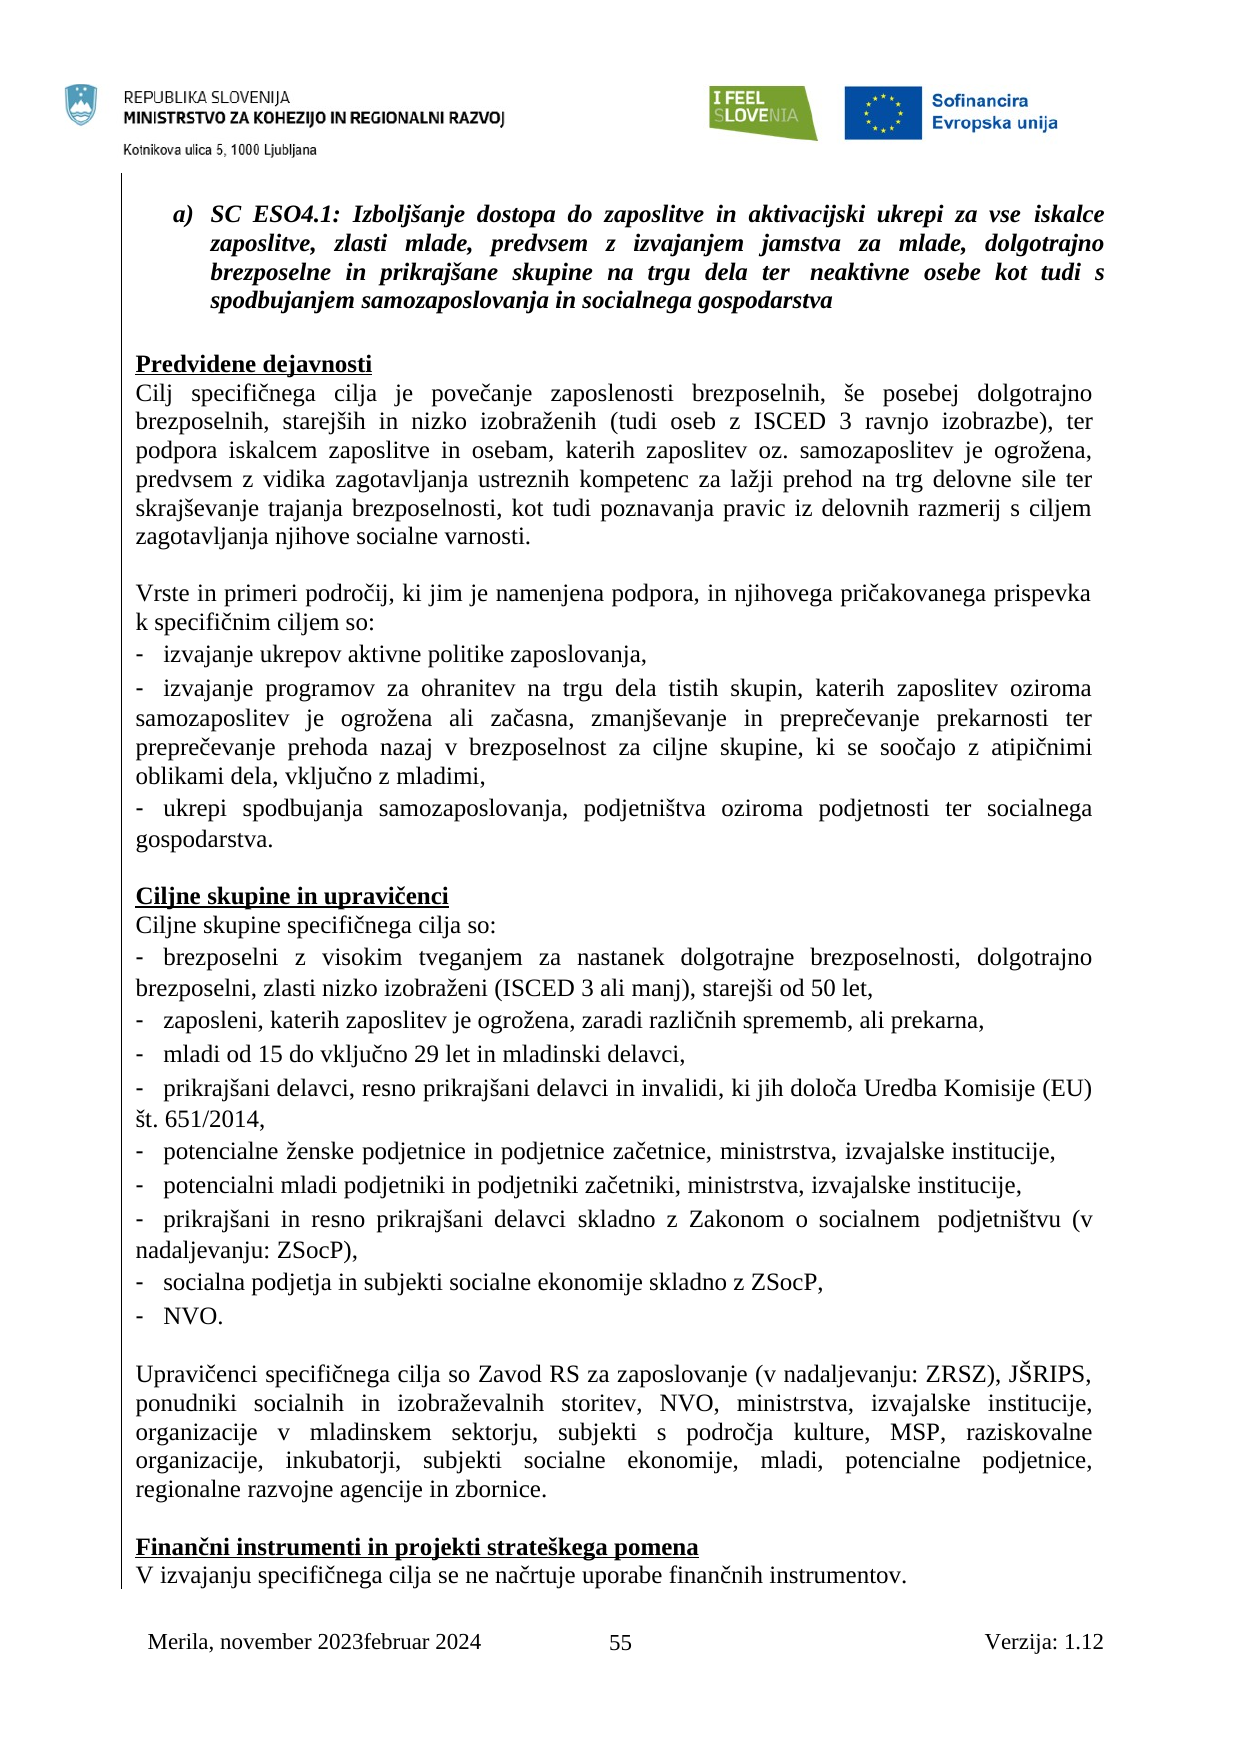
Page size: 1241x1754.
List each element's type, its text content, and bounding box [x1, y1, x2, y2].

list mladi od 15 do vključno 29 let in mladinski delavci, [135, 1036, 1105, 1070]
subtitle Ciljne skupine in upravičenci [135, 881, 1105, 910]
picture [64, 84, 1058, 158]
list izvajanje ukrepov aktivne politike zaposlovanja, [135, 635, 1105, 669]
list brezposelni z visokim tveganjem za nastanek dolgotrajne brezposelnosti, dolgotrajno brezposelni, zlasti nizko izobraženi (ISCED 3 ali manj), starejši od 50 let, [135, 939, 1092, 1002]
text Vrste in primeri področij, ki jim je namenjena podpora, in njihovega pričakovanega prispevka k specifičnim ciljem so: [135, 578, 1093, 635]
text V izvajanju specifičnega cilja se ne načrtuje uporabe finančnih instrumentov. [135, 1560, 1105, 1589]
text Upravičenci specifičnega cilja so Zavod RS za zaposlovanje (v nadaljevanju: ZRSZ), JŠRIPS, ponudniki socialnih in izobraževalnih storitev, NVO, ministrstva, izvajalske institucije, organizacije v mladinskem sektorju, subjekti s področja kulture, MSP, raziskovalne organizacije, inkubatorji, subjekti socialne ekonomije, mladi, potencialne podjetnice, regionalne razvojne agencije in zbornice. [135, 1359, 1093, 1503]
subtitle Finančni instrumenti in projekti strateškega pomena [135, 1532, 1105, 1560]
subtitle SC ESO4.1: Izboljšanje dostopa do zaposlitve in aktivacijski ukrepi za vse iskalce zaposlitve, zlasti mlade, predvsem z izvajanjem jamstva za mlade, dolgotrajno brezposelne in prikrajšane skupine na trgu dela ter neaktivne osebe kot tudi s spodbujanjem samozaposlovanja in socialnega gospodarstva [173, 199, 1105, 314]
list prikrajšani in resno prikrajšani delavci skladno z Zakonom o socialnem podjetništvu (v nadaljevanju: ZSocP), [135, 1201, 1093, 1263]
list zaposleni, katerih zaposlitev je ogrožena, zaradi različnih sprememb, ali prekarna, [135, 1002, 1105, 1036]
list socialna podjetja in subjekti socialne ekonomije skladno z ZSocP, [135, 1263, 1105, 1297]
text Ciljne skupine specifičnega cilja so: [135, 910, 1105, 939]
list izvajanje programov za ohranitev na trgu dela tistih skupin, katerih zaposlitev oziroma samozaposlitev je ogrožena ali začasna, zmanjševanje in preprečevanje prekarnosti ter preprečevanje prehoda nazaj v brezposelnost za ciljne skupine, ki se soočajo z atipičnimi oblikami dela, vključno z mladimi, [135, 669, 1093, 790]
list ukrepi spodbujanja samozaposlovanja, podjetništva oziroma podjetnosti ter socialnega gospodarstva. [135, 790, 1093, 852]
list potencialne ženske podjetnice in podjetnice začetnice, ministrstva, izvajalske institucije, [135, 1132, 1093, 1167]
list NVO. [135, 1297, 1105, 1332]
list prikrajšani delavci, resno prikrajšani delavci in invalidi, ki jih določa Uredba Komisije (EU) št. 651/2014, [135, 1070, 1093, 1132]
list potencialni mladi podjetniki in podjetniki začetniki, ministrstva, izvajalske institucije, [135, 1167, 1105, 1201]
text Cilj specifičnega cilja je povečanje zaposlenosti brezposelnih, še posebej dolgotrajno brezposelnih, starejših in nizko izobraženih (tudi oseb z ISCED 3 ravnjo izobrazbe), ter podpora iskalcem zaposlitve in osebam, katerih zaposlitev oz. samozaposlitev je ogrožena, predvsem z vidika zagotavljanja ustreznih kompetenc za lažji prehod na trg delovne sile ter skrajševanje trajanja brezposelnosti, kot tudi poznavanja pravic iz delovnih razmerij s ciljem zagotavljanja njihove socialne varnosti. [135, 378, 1093, 550]
subtitle Predvidene dejavnosti [135, 349, 1105, 378]
